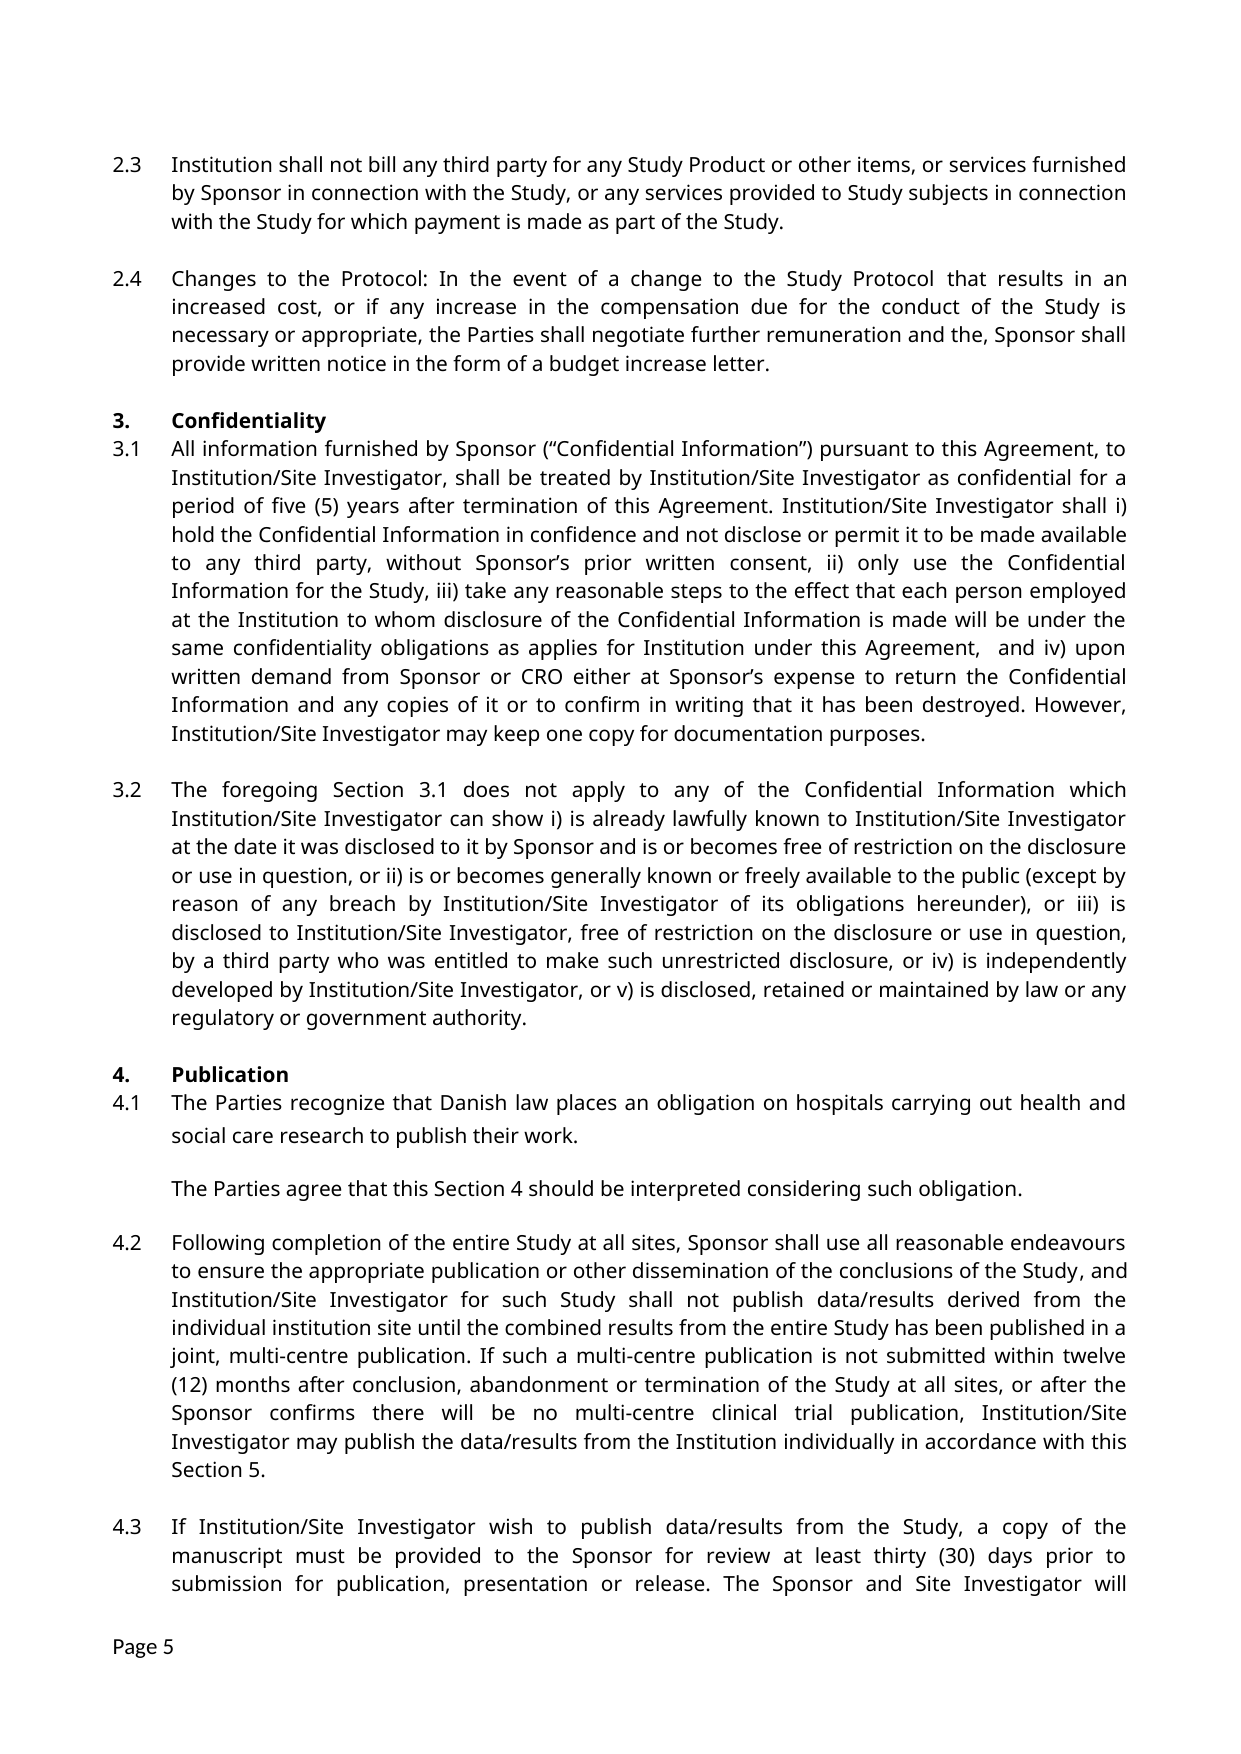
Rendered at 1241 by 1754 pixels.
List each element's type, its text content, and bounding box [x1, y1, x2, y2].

text 3.2 The foregoing Section 3.1 does not apply to any of the Confidential Information which Institution/Site Investigator can show i) is already lawfully known to Institution/Site Investigator at the date it was disclosed to it by Sponsor and is or becomes free of restriction on the disclosure or use in question, or ii) is or becomes generally known or freely available to the public (except by reason of any breach by Institution/Site Investigator of its obligations hereunder), or iii) is disclosed to Institution/Site Investigator, free of restriction on the disclosure or use in question, by a third party who was entitled to make such unrestricted disclosure, or iv) is independently developed by Institution/Site Investigator, or v) is disclosed, retained or maintained by law or any regulatory or government authority. [112, 776, 1128, 1032]
text 3.1 All information furnished by Sponsor (“Confidential Information”) pursuant to this Agreement, to Institution/Site Investigator, shall be treated by Institution/Site Investigator as confidential for a period of five (5) years after termination of this Agreement. Institution/Site Investigator shall i) hold the Confidential Information in confidence and not disclose or permit it to be made available to any third party, without Sponsor’s prior written consent, ii) only use the Confidential Information for the Study, iii) take any reasonable steps to the effect that each person employed at the Institution to whom disclosure of the Confidential Information is made will be under the same confidentiality obligations as applies for Institution under this Agreement, and iv) upon written demand from Sponsor or CRO either at Sponsor’s expense to return the Confidential Information and any copies of it or to confirm in writing that it has been destroyed. However, Institution/Site Investigator may keep one copy for documentation purposes. [112, 434, 1128, 747]
text 2.3 Institution shall not bill any third party for any Study Product or other items, or services furnished by Sponsor in connection with the Study, or any services provided to Study subjects in connection with the Study for which payment is made as part of the Study. [112, 150, 1128, 235]
text 4.1 The Parties recognize that Danish law places an obligation on hospitals carrying out health and social care research to publish their work. [112, 1088, 1128, 1149]
text The Parties agree that this Section 4 should be interpreted considering such obligation. [112, 1174, 1128, 1203]
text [112, 1512, 1128, 1598]
text 4. Publication [112, 1060, 1128, 1088]
text 3. Confidentiality [112, 406, 1128, 434]
text 4.2 Following completion of the entire Study at all sites, Sponsor shall use all reasonable endeavours to ensure the appropriate publication or other dissemination of the conclusions of the Study, and Institution/Site Investigator for such Study shall not publish data/results derived from the individual institution site until the combined results from the entire Study has been published in a joint, multi-centre publication. If such a multi-centre publication is not submitted within twelve (12) months after conclusion, abandonment or termination of the Study at all sites, or after the Sponsor confirms there will be no multi-centre clinical trial publication, Institution/Site Investigator may publish the data/results from the Institution individually in accordance with this Section 5. [112, 1228, 1128, 1484]
text 2.4 Changes to the Protocol: In the event of a change to the Study Protocol that results in an increased cost, or if any increase in the compensation due for the conduct of the Study is necessary or appropriate, the Parties shall negotiate further remuneration and the, Sponsor shall provide written notice in the form of a budget increase letter. [112, 264, 1128, 377]
